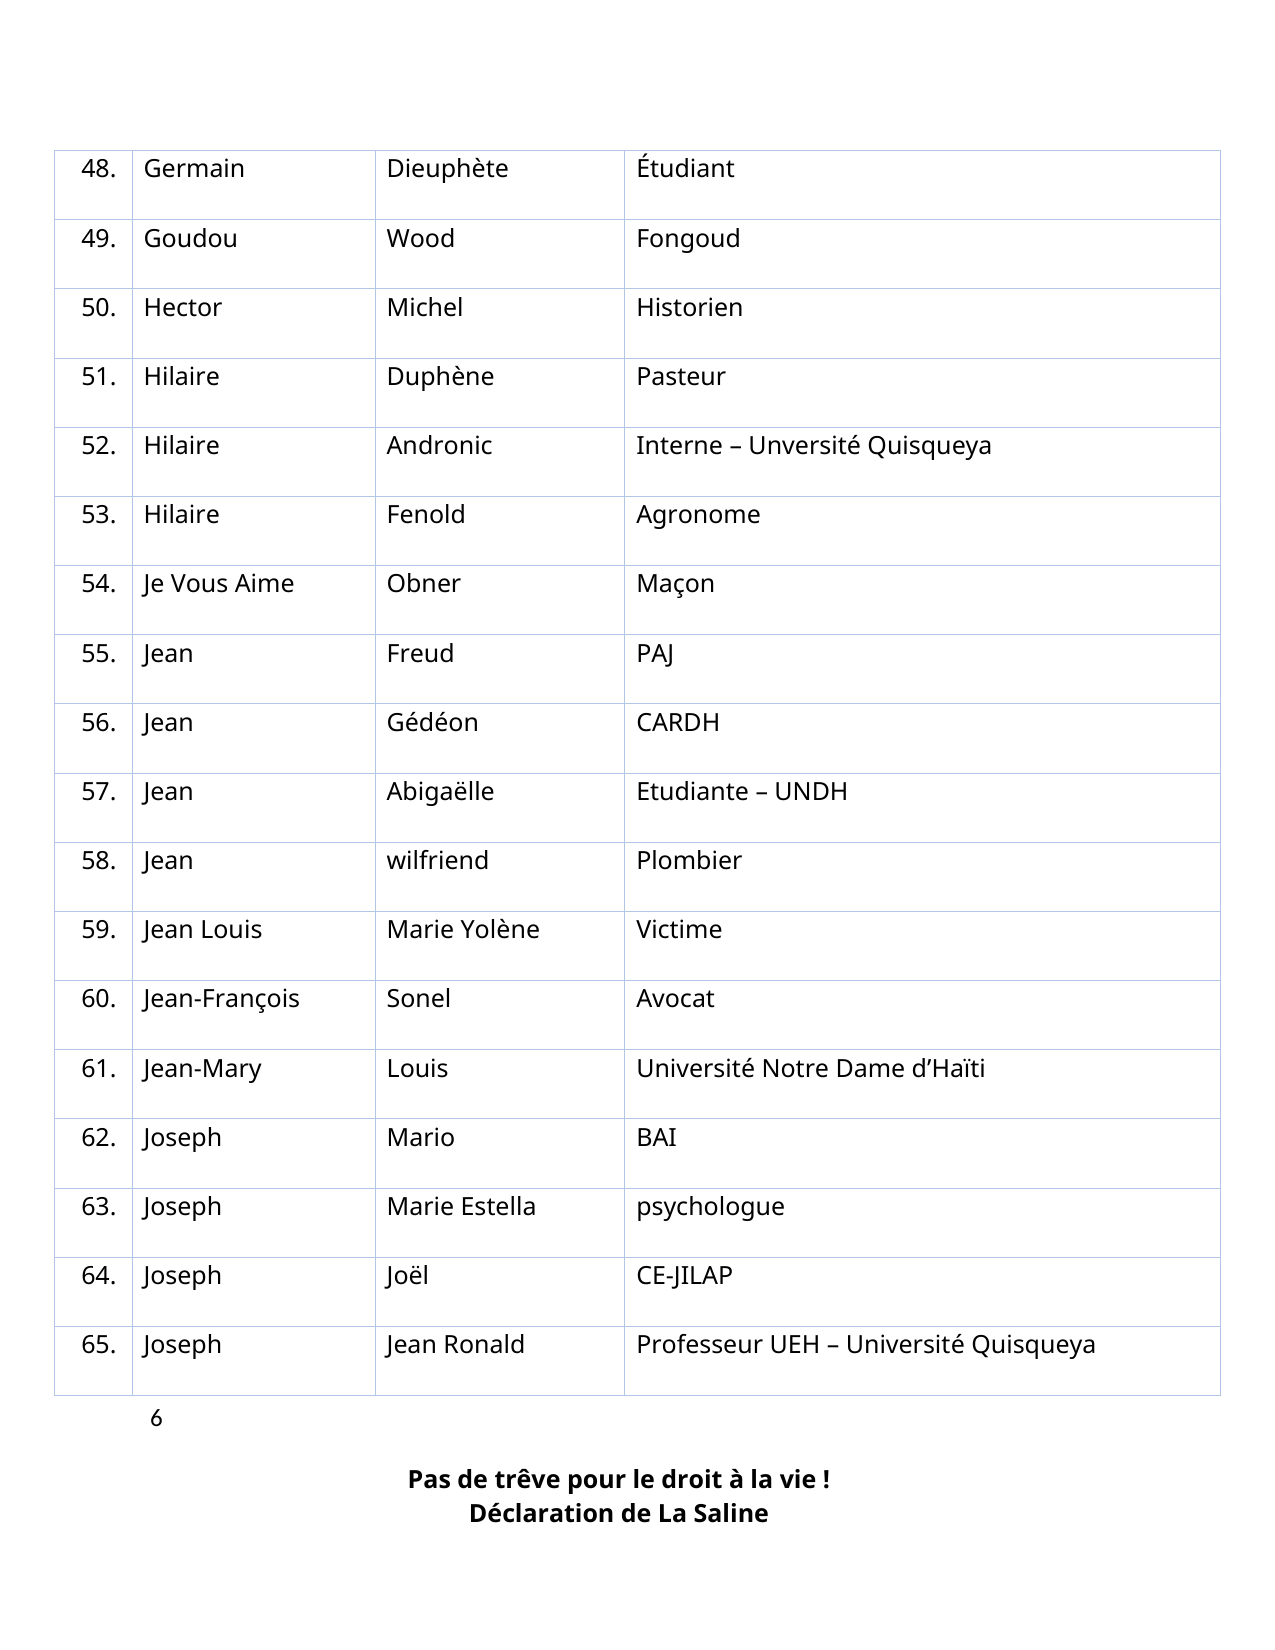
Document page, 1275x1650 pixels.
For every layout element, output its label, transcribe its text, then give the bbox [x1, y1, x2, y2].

table_cell [55, 220, 132, 288]
table_cell Plombier [625, 843, 1220, 911]
table_cell Duphène [376, 359, 624, 427]
table_cell [55, 635, 132, 703]
table_cell Gédéon [376, 704, 624, 772]
table_cell psychologue [625, 1189, 1220, 1257]
table_cell Je Vous Aime [133, 566, 375, 634]
table_cell CARDH [625, 704, 1220, 772]
table_cell Pasteur [625, 359, 1220, 427]
table_cell Wood [376, 220, 624, 288]
table_cell Joseph [133, 1119, 375, 1187]
table_cell [55, 428, 132, 496]
table_cell Louis [376, 1050, 624, 1118]
table_cell Etudiante – UNDH [625, 774, 1220, 842]
table_cell [55, 1189, 132, 1257]
table_cell [55, 1119, 132, 1187]
table_cell Joseph [133, 1327, 375, 1395]
table_cell Jean Louis [133, 912, 375, 980]
table_cell Joseph [133, 1189, 375, 1257]
table_cell Hilaire [133, 428, 375, 496]
table_cell Historien [625, 289, 1220, 357]
table_cell Andronic [376, 428, 624, 496]
table_cell Germain [133, 151, 375, 219]
table_cell Dieuphète [376, 151, 624, 219]
table_cell Marie Yolène [376, 912, 624, 980]
table_cell Hilaire [133, 497, 375, 565]
table_cell Université Notre Dame d’Haïti [625, 1050, 1220, 1118]
table_cell Hilaire [133, 359, 375, 427]
table_cell CE-JILAP [625, 1258, 1220, 1326]
table_cell Sonel [376, 981, 624, 1049]
table_cell [55, 359, 132, 427]
table_cell [55, 981, 132, 1049]
table_cell Joël [376, 1258, 624, 1326]
table_cell Mario [376, 1119, 624, 1187]
table_cell [55, 912, 132, 980]
table_cell Agronome [625, 497, 1220, 565]
table_cell Jean-François [133, 981, 375, 1049]
table_cell [55, 566, 132, 634]
table_cell BAI [625, 1119, 1220, 1187]
table_cell [55, 843, 132, 911]
table_cell [55, 1050, 132, 1118]
table_cell Obner [376, 566, 624, 634]
table_cell Michel [376, 289, 624, 357]
table_cell Freud [376, 635, 624, 703]
table_cell Avocat [625, 981, 1220, 1049]
table_cell [55, 704, 132, 772]
table_cell [55, 1327, 132, 1395]
table_cell Goudou [133, 220, 375, 288]
table_cell Jean [133, 635, 375, 703]
table_cell Jean Ronald [376, 1327, 624, 1395]
table_cell Jean [133, 843, 375, 911]
table_cell [55, 774, 132, 842]
table_cell [55, 289, 132, 357]
table_cell Jean-Mary [133, 1050, 375, 1118]
table_cell wilfriend [376, 843, 624, 911]
table_cell Joseph [133, 1258, 375, 1326]
table_cell Professeur UEH – Université Quisqueya [625, 1327, 1220, 1395]
table_cell PAJ [625, 635, 1220, 703]
table_cell Abigaëlle [376, 774, 624, 842]
table_cell Fenold [376, 497, 624, 565]
table_cell Maçon [625, 566, 1220, 634]
table_cell Jean [133, 704, 375, 772]
table_cell Fongoud [625, 220, 1220, 288]
table_cell [55, 1258, 132, 1326]
table_cell Victime [625, 912, 1220, 980]
table_cell Étudiant [625, 151, 1220, 219]
table_cell Marie Estella [376, 1189, 624, 1257]
table_cell [55, 151, 132, 219]
table_cell [55, 497, 132, 565]
table_cell Interne – Unversité Quisqueya [625, 428, 1220, 496]
table_cell Hector [133, 289, 375, 357]
table_cell Jean [133, 774, 375, 842]
